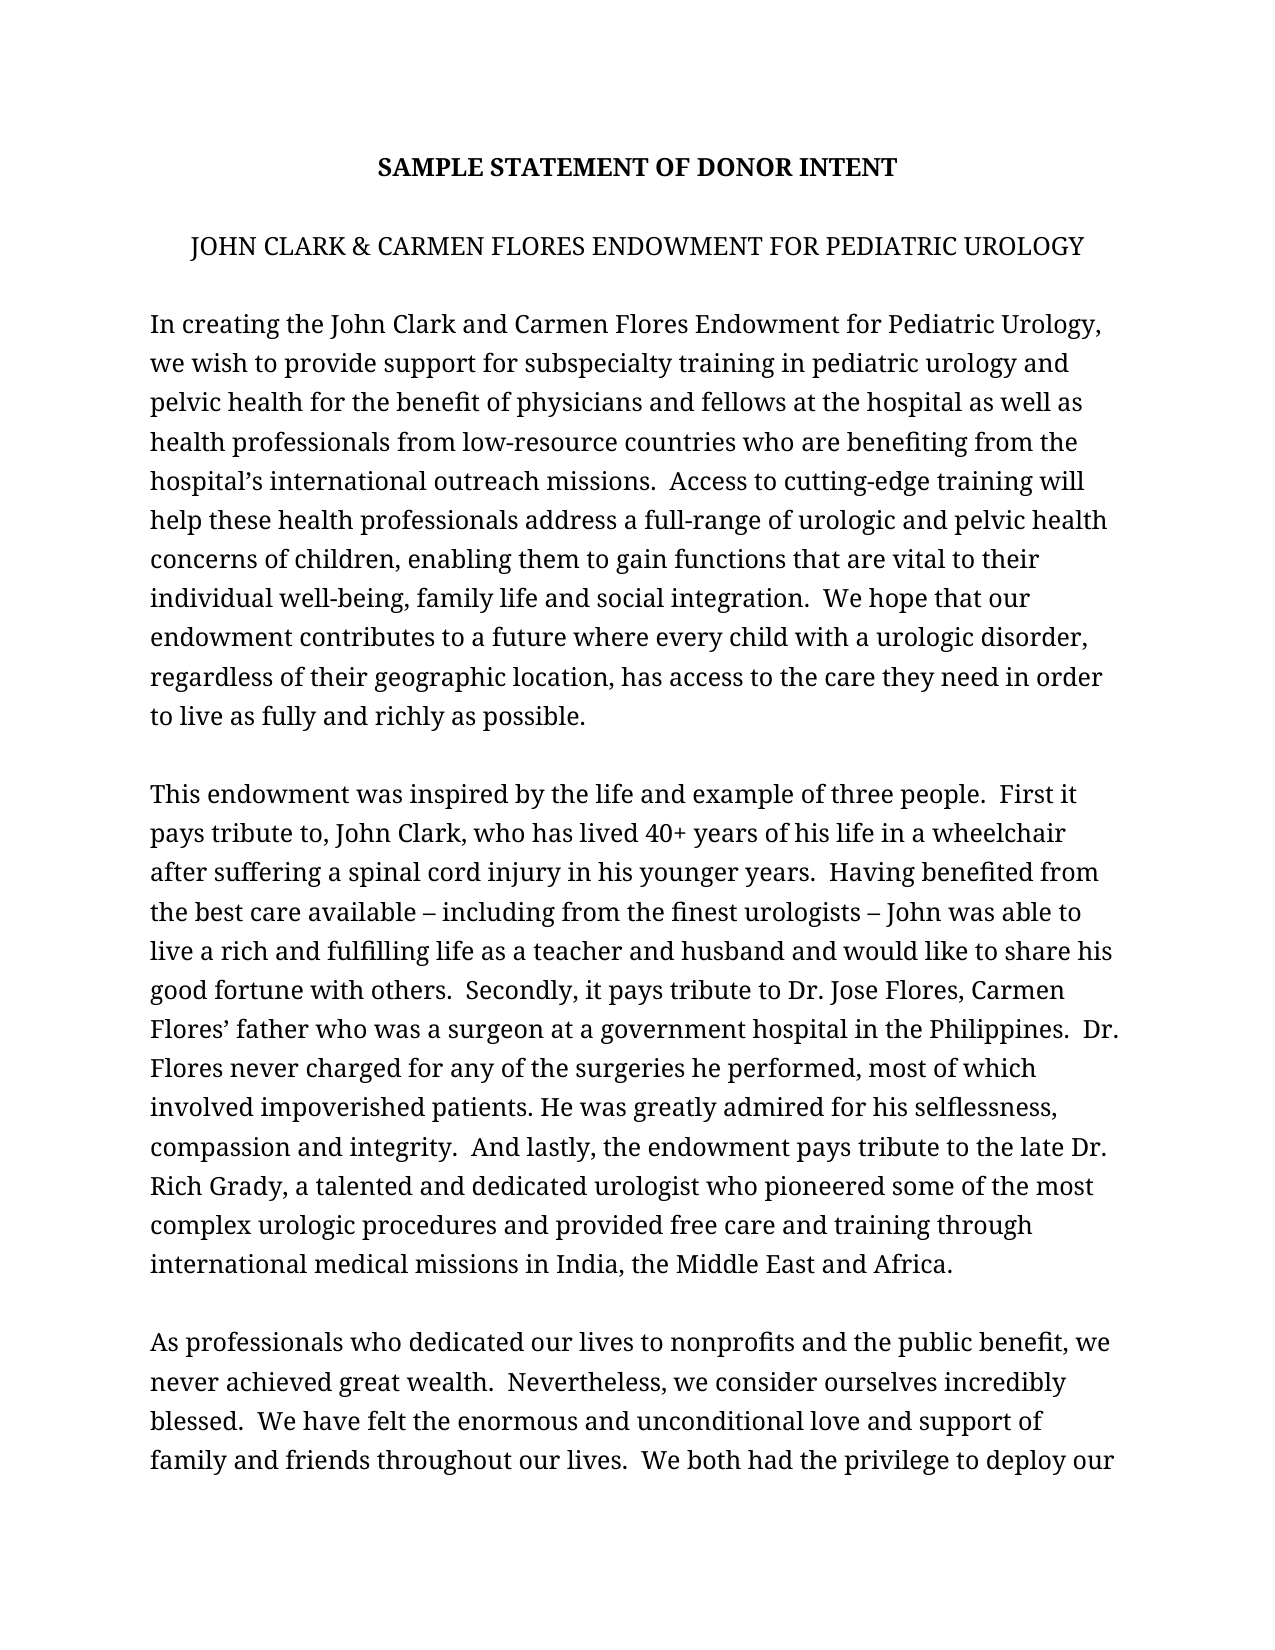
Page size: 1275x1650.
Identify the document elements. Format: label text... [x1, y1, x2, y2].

text SAMPLE STATEMENT OF DONOR INTENT [150, 150, 1125, 184]
text In creating the John Clark and Carmen Flores Endowment for Pediatric Urology, we wish to provide support for subspecialty training in pediatric urology and pelvic health for the benefit of physicians and fellows at the hospital as well as health professionals from low-resource countries who are benefiting from the hospital’s international outreach missions. Access to cutting-edge training will help these health professionals address a full-range of urologic and pelvic health concerns of children, enabling them to gain functions that are vital to their individual well-being, family life and social integration. We hope that our endowment contributes to a future where every child with a urologic disorder, regardless of their geographic location, has access to the care they need in order to live as fully and richly as possible. [150, 307, 1125, 732]
text JOHN CLARK & CARMEN FLORES ENDOWMENT FOR PEDIATRIC UROLOGY [150, 228, 1125, 262]
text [150, 1325, 1125, 1477]
text This endowment was inspired by the life and example of three people. First it pays tribute to, John Clark, who has lived 40+ years of his life in a wheelchair after suffering a spinal cord injury in his younger years. Having benefited from the best care available – including from the finest urologists – John was able to live a rich and fulfilling life as a teacher and husband and would like to share his good fortune with others. Secondly, it pays tribute to Dr. Jose Flores, Carmen Flores’ father who was a surgeon at a government hospital in the Philippines. Dr. Flores never charged for any of the surgeries he performed, most of which involved impoverished patients. He was greatly admired for his selflessness, compassion and integrity. And lastly, the endowment pays tribute to the late Dr. Rich Grady, a talented and dedicated urologist who pioneered some of the most complex urologic procedures and provided free care and training through international medical missions in India, the Middle East and Africa. [150, 777, 1125, 1281]
